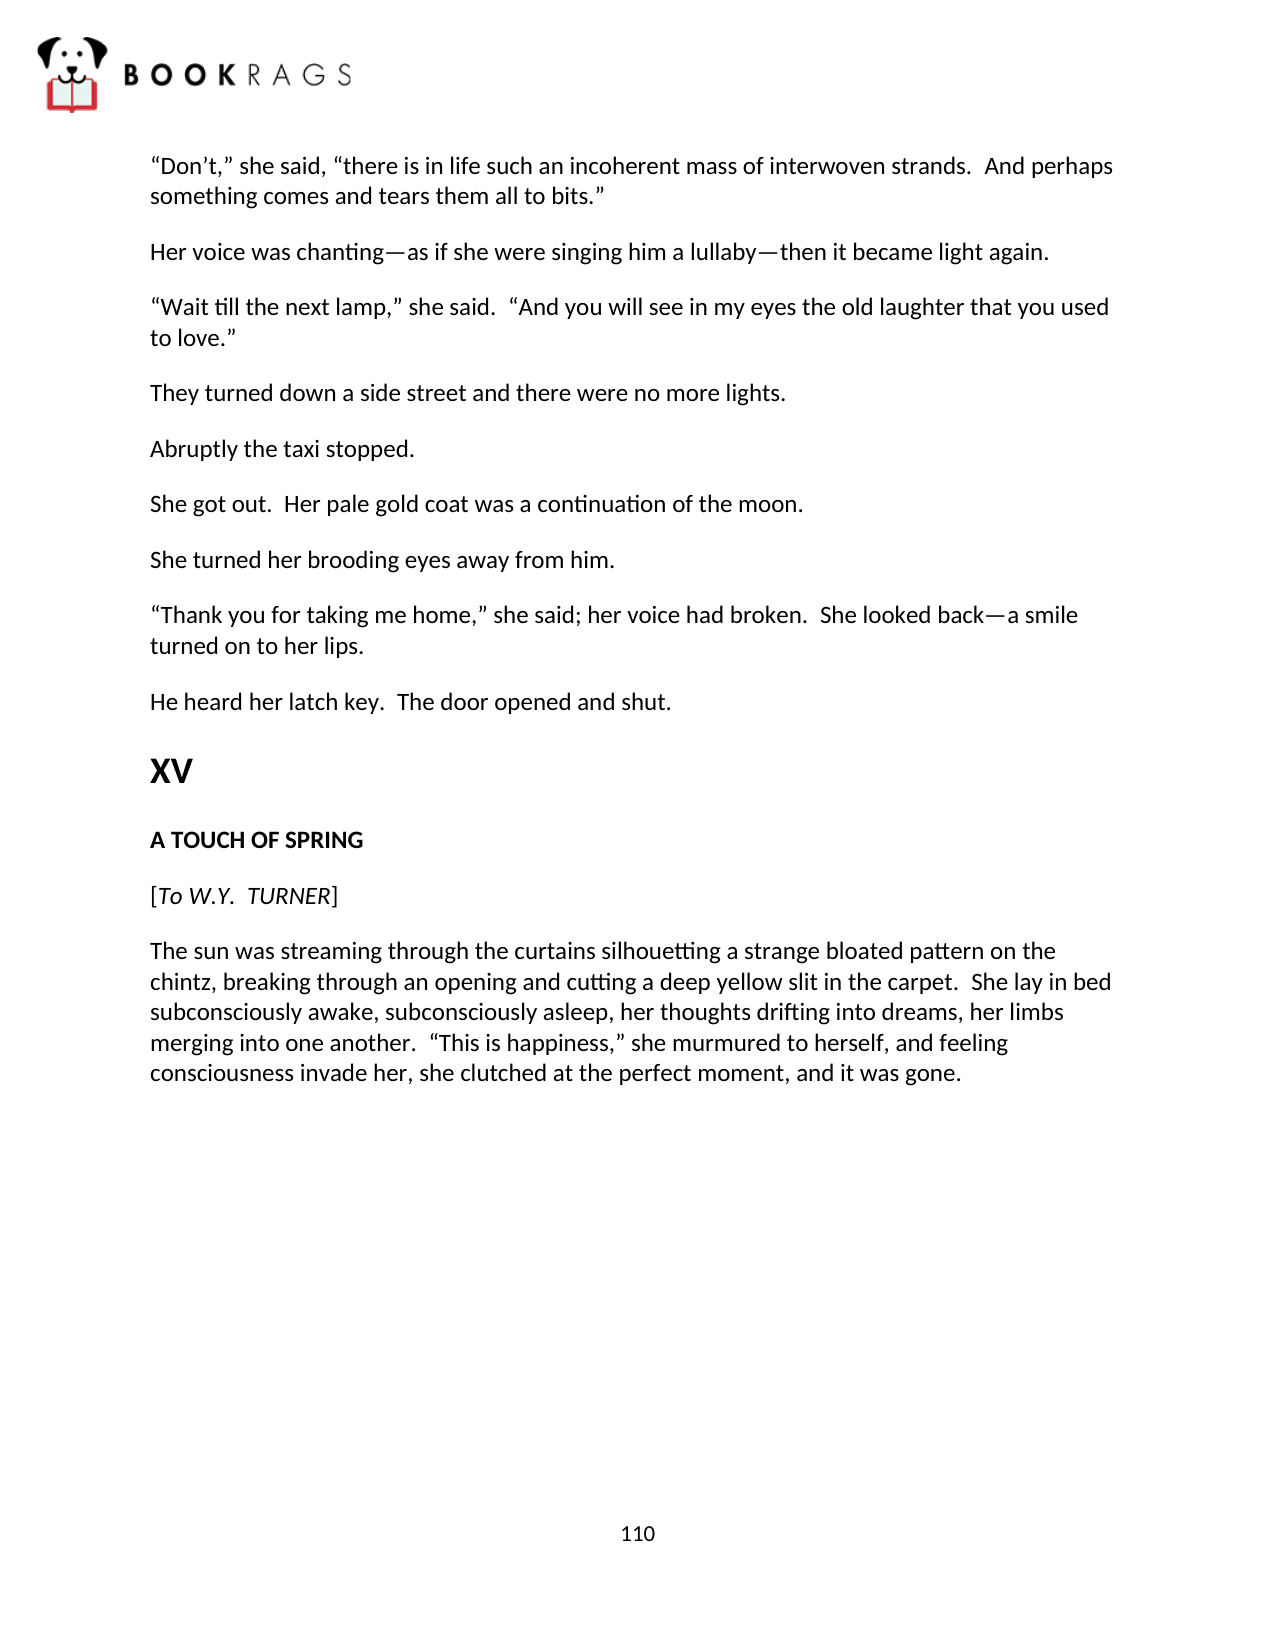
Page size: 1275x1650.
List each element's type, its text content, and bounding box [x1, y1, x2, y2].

text “Don’t,” she said, “there is in life such an incoherent mass of interwoven strands. And perhaps something comes and tears them all to bits.” [150, 150, 1125, 211]
picture [37, 37, 351, 113]
text Abruptly the taxi stopped. [150, 433, 1125, 464]
text The sun was streaming through the curtains silhouetting a strange bloated pattern on the chintz, breaking through an opening and cutting a deep yellow slit in the carpet. She lay in bed subconsciously awake, subconsciously asleep, her thoughts drifting into dreams, her limbs merging into one another. “This is happiness,” she murmured to herself, and feeling consciousness invade her, she clutched at the perfect moment, and it was gone. [150, 935, 1125, 1088]
text They turned down a side street and there were no more lights. [150, 378, 1125, 408]
text “Thank you for taking me home,” she said; her voice had broken. She looked back—­a smile turned on to her lips. [150, 600, 1125, 661]
text Her voice was chanting—­as if she were singing him a lullaby—­then it became light again. [150, 236, 1125, 267]
text He heard her latch key. The door opened and shut. [150, 686, 1125, 716]
text She got out. Her pale gold coat was a continuation of the moon. [150, 489, 1125, 519]
text XV [150, 747, 1125, 793]
text “Wait till the next lamp,” she said. “And you will see in my eyes the old laughter that you used to love.” [150, 292, 1125, 353]
text A TOUCH OF SPRING [150, 824, 1125, 855]
text [To W.Y. TURNER] [150, 880, 1125, 910]
text She turned her brooding eyes away from him. [150, 544, 1125, 575]
